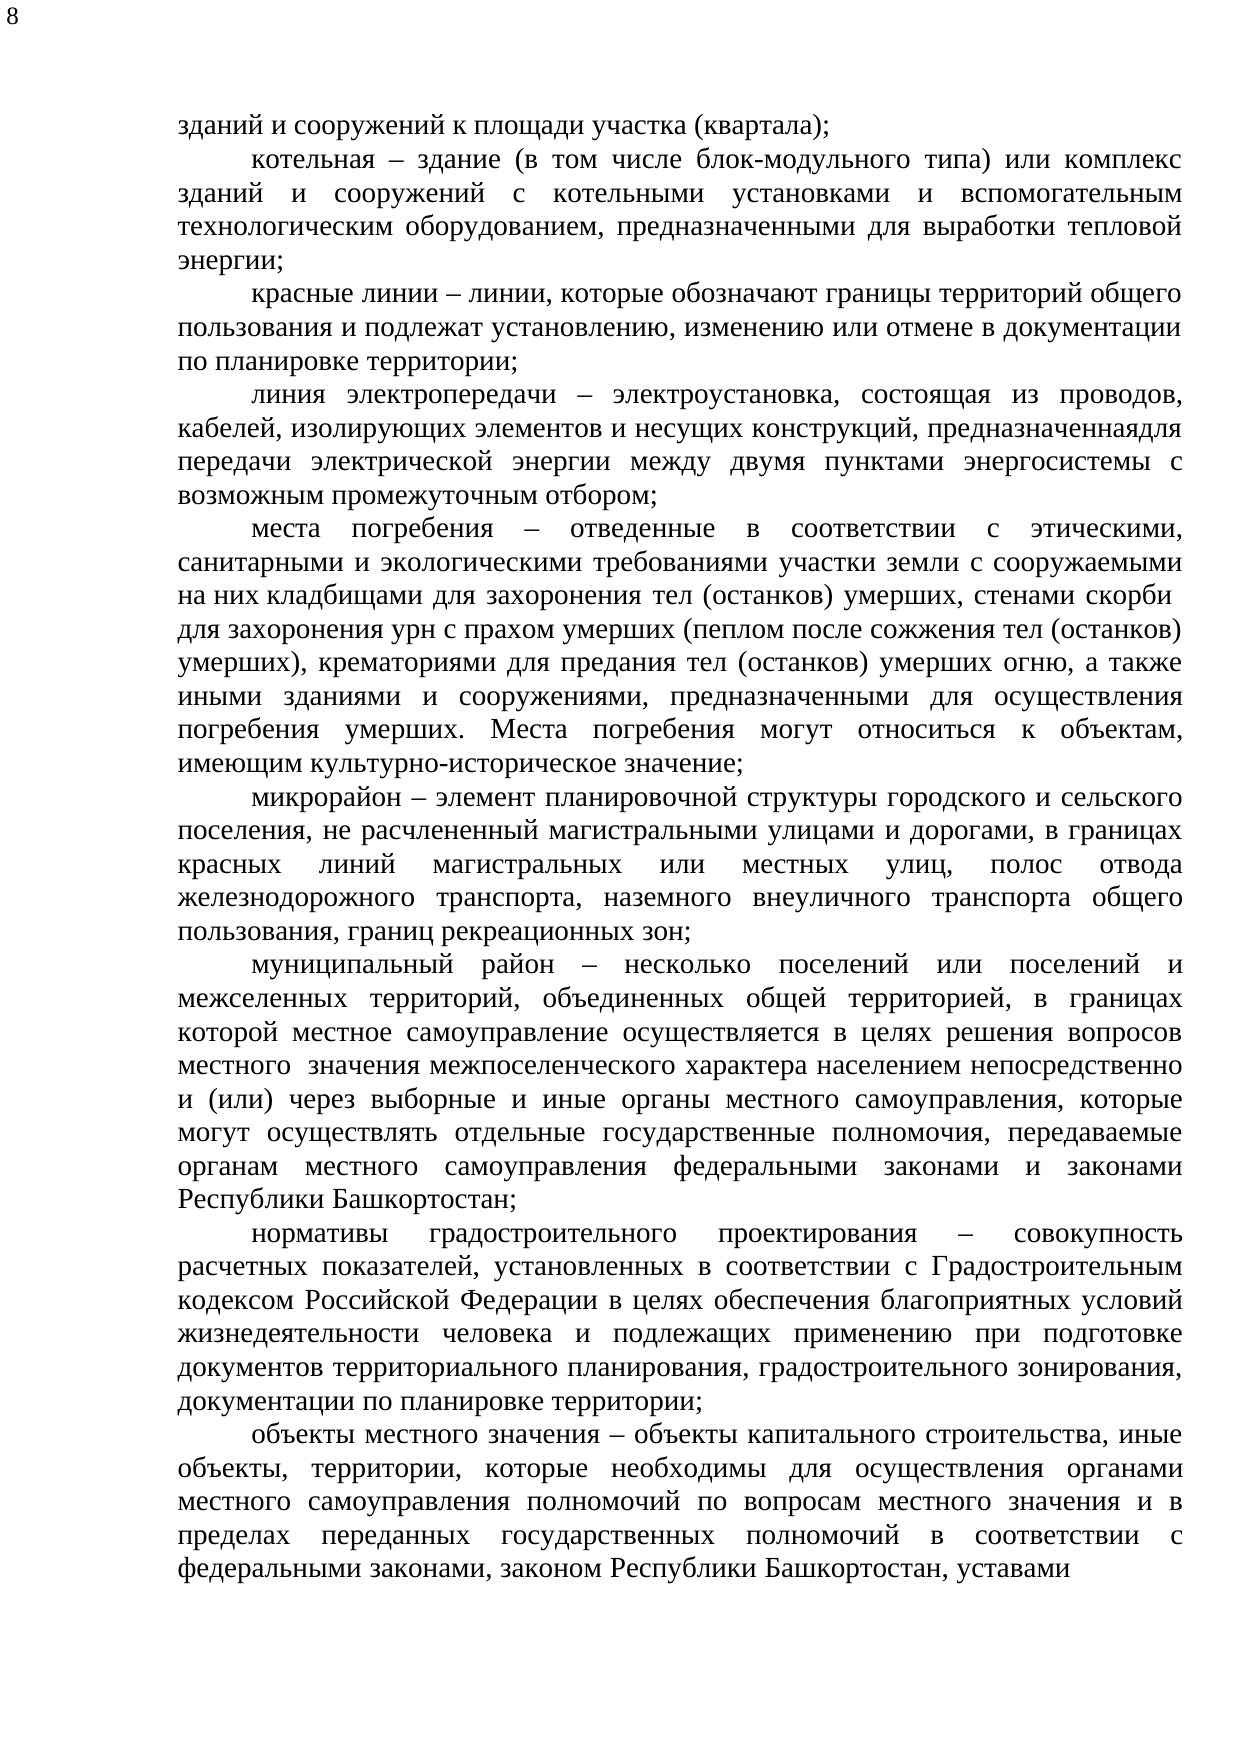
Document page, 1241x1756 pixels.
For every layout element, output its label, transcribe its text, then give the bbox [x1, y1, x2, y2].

text котельная – здание (в том числе блок-модульного типа) или комплекс зданий и сооружений с котельными установками и вспомогательным технологическим оборудованием, предназначенными для выработки тепловой энергии; [177, 141, 1183, 276]
text места погребения – отведенные в соответствии с этическими, санитарными и экологическими требованиями участки земли с сооружаемыми на них кладбищами для захоронения тел (останков) умерших, стенами скорби [177, 510, 1183, 611]
text нормативы градостроительного проектирования – совокупность расчетных показателей, установленных в соответствии с Градостроительным кодексом Российской Федерации в целях обеспечения благоприятных условий жизнедеятельности человека и подлежащих применению при подготовке документов территориального планирования, градостроительного зонирования, документации по планировке территории; [177, 1215, 1183, 1416]
text красные линии – линии, которые обозначают границы территорий общего пользования и подлежат установлению, изменению или отмене в документации по планировке территории; [177, 276, 1182, 376]
text для захоронения урн с прахом умерших (пеплом после сожжения тел (останков) умерших), крематориями для предания тел (останков) умерших огню, а также иными зданиями и сооружениями, предназначенными для осуществления погребения умерших. Места погребения могут относиться к объектам, имеющим культурно-историческое значение; [177, 611, 1183, 779]
text линия электропередачи – электроустановка, состоящая из проводов, кабелей, изолирующих элементов и несущих конструкций, предназначеннаядля передачи электрической энергии между двумя пунктами энергосистемы с возможным промежуточным отбором; [177, 376, 1183, 510]
text микрорайон – элемент планировочной структуры городского и сельского поселения, не расчлененный магистральными улицами и дорогами, в границах красных линий магистральных или местных улиц, полос отвода железнодорожного транспорта, наземного внеуличного транспорта общего пользования, границ рекреационных зон; [177, 779, 1183, 946]
text зданий и сооружений к площади участка (квартала); [177, 108, 1207, 141]
text объекты местного значения – объекты капитального строительства, иные объекты, территории, которые необходимы для осуществления органами местного самоуправления полномочий по вопросам местного значения и в пределах переданных государственных полномочий в соответствии с федеральными законами, законом Республики Башкортостан, уставами [177, 1416, 1183, 1584]
text муниципальный район – несколько поселений или поселений и межселенных территорий, объединенных общей территорией, в границах которой местное самоуправление осуществляется в целях решения вопросов местного значения межпоселенческого характера населением непосредственно и (или) через выборные и иные органы местного самоуправления, которые могут осуществлять отдельные государственные полномочия, передаваемые органам местного самоуправления федеральными законами и законами Республики Башкортостан; [177, 947, 1183, 1215]
